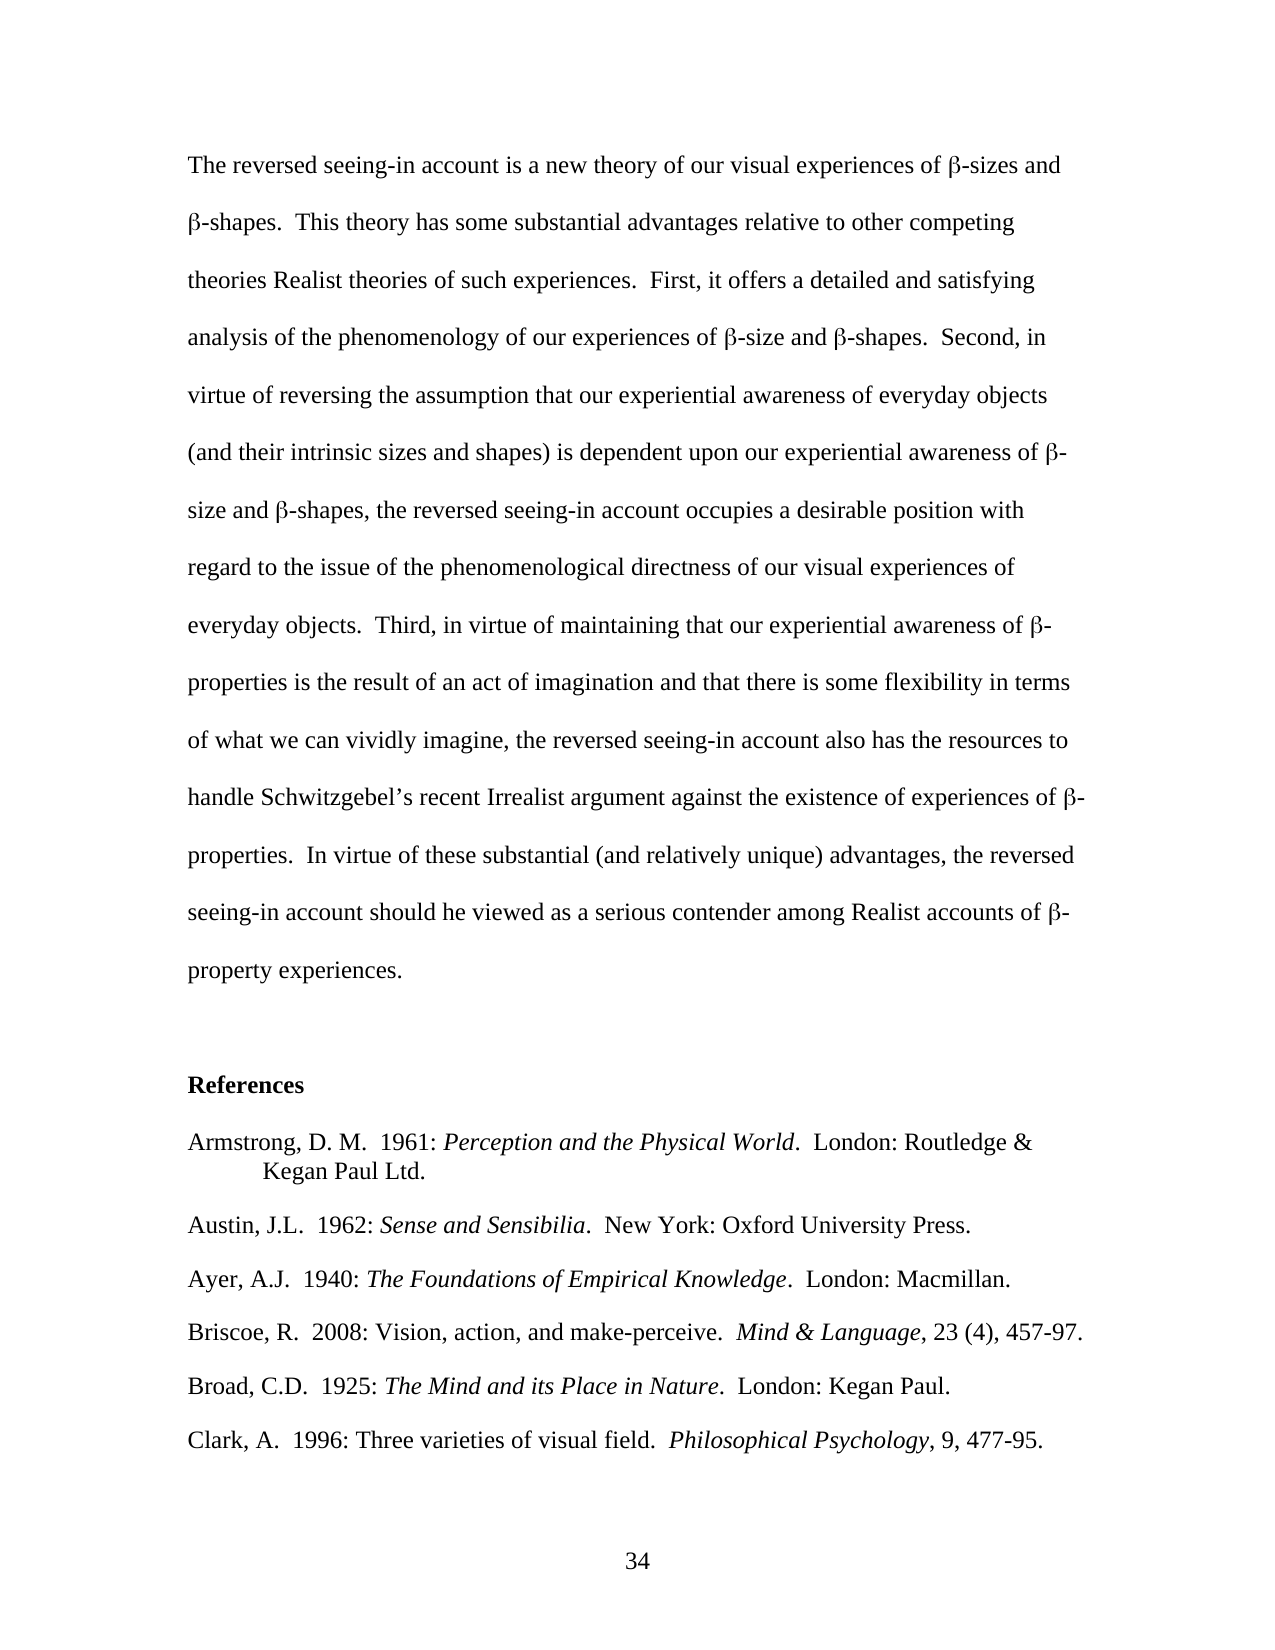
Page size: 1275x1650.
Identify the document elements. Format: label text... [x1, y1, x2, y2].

text Broad, C.D. 1925: The Mind and its Place in Nature. London: Kegan Paul. [187, 1371, 1087, 1400]
text Austin, J.L. 1962: Sense and Sensibilia. New York: Oxford University Press. [187, 1210, 1087, 1239]
text Ayer, A.J. 1940: The Foundations of Empirical Knowledge. London: Macmillan. [187, 1264, 1087, 1292]
text The reversed seeing-in account is a new theory of our visual experiences of -sizes and -shapes. This theory has some substantial advantages relative to other competing theories Realist theories of such experiences. First, it offers a detailed and satisfying analysis of the phenomenology of our experiences of -size and -shapes. Second, in virtue of reversing the assumption that our experiential awareness of everyday objects (and their intrinsic sizes and shapes) is dependent upon our experiential awareness of -size and -shapes, the reversed seeing-in account occupies a desirable position with regard to the issue of the phenomenological directness of our visual experiences of everyday objects. Third, in virtue of maintaining that our experiential awareness of -properties is the result of an act of imagination and that there is some flexibility in terms of what we can vividly imagine, the reversed seeing-in account also has the resources to handle Schwitzgebel’s recent Irrealist argument against the existence of experiences of -properties. In virtue of these substantial (and relatively unique) advantages, the reversed seeing-in account should he viewed as a serious contender among Realist accounts of -property experiences. [187, 150, 1087, 984]
text References [187, 1070, 1087, 1127]
text Clark, A. 1996: Three varieties of visual field. Philosophical Psychology, 9, 477-95. [187, 1425, 1087, 1454]
text Armstrong, D. M. 1961: Perception and the Physical World. London: Routledge & Kegan Paul Ltd. [187, 1127, 1087, 1185]
text Briscoe, R. 2008: Vision, action, and make-perceive. Mind & Language, 23 (4), 457-97. [187, 1317, 1087, 1346]
